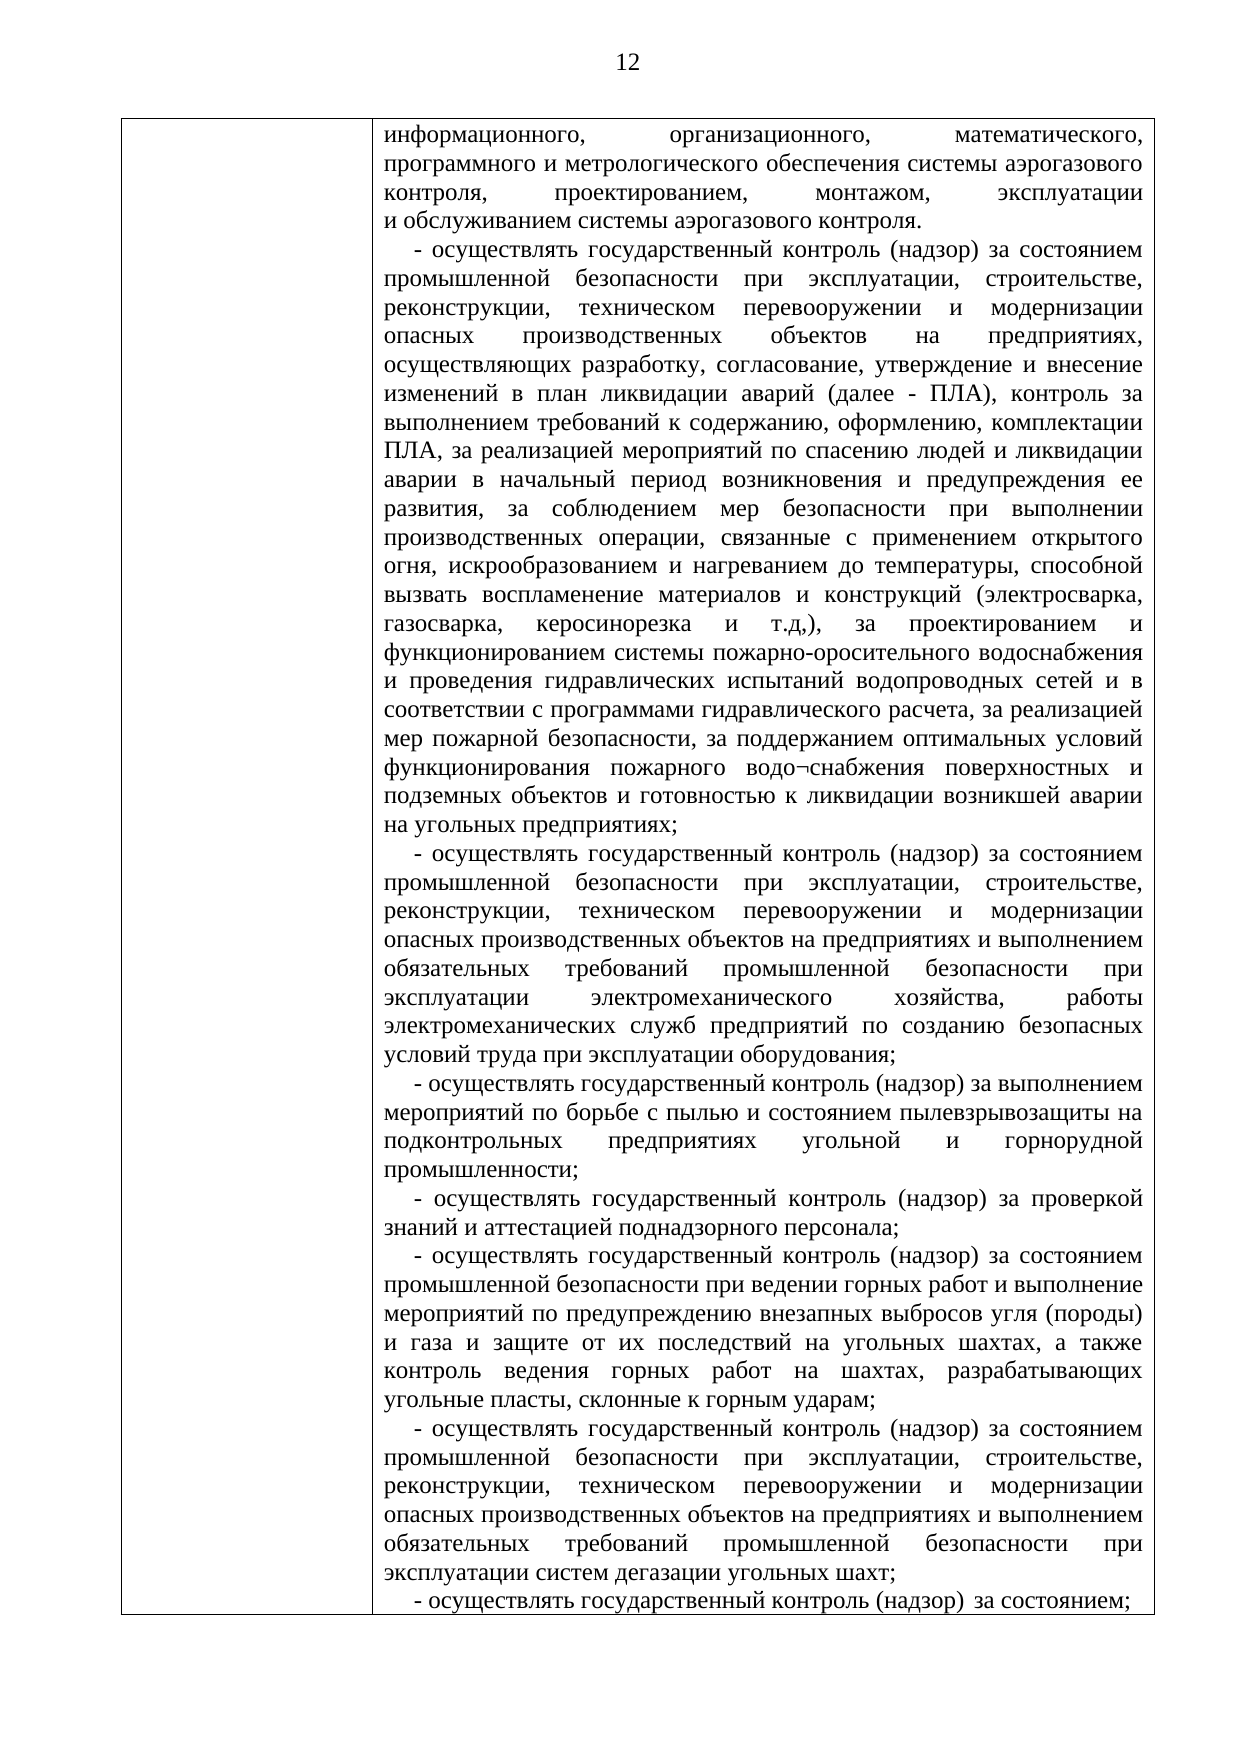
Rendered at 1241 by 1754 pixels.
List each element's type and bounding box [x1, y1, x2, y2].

table_cell [122, 119, 372, 1614]
table_cell [373, 119, 1154, 1614]
